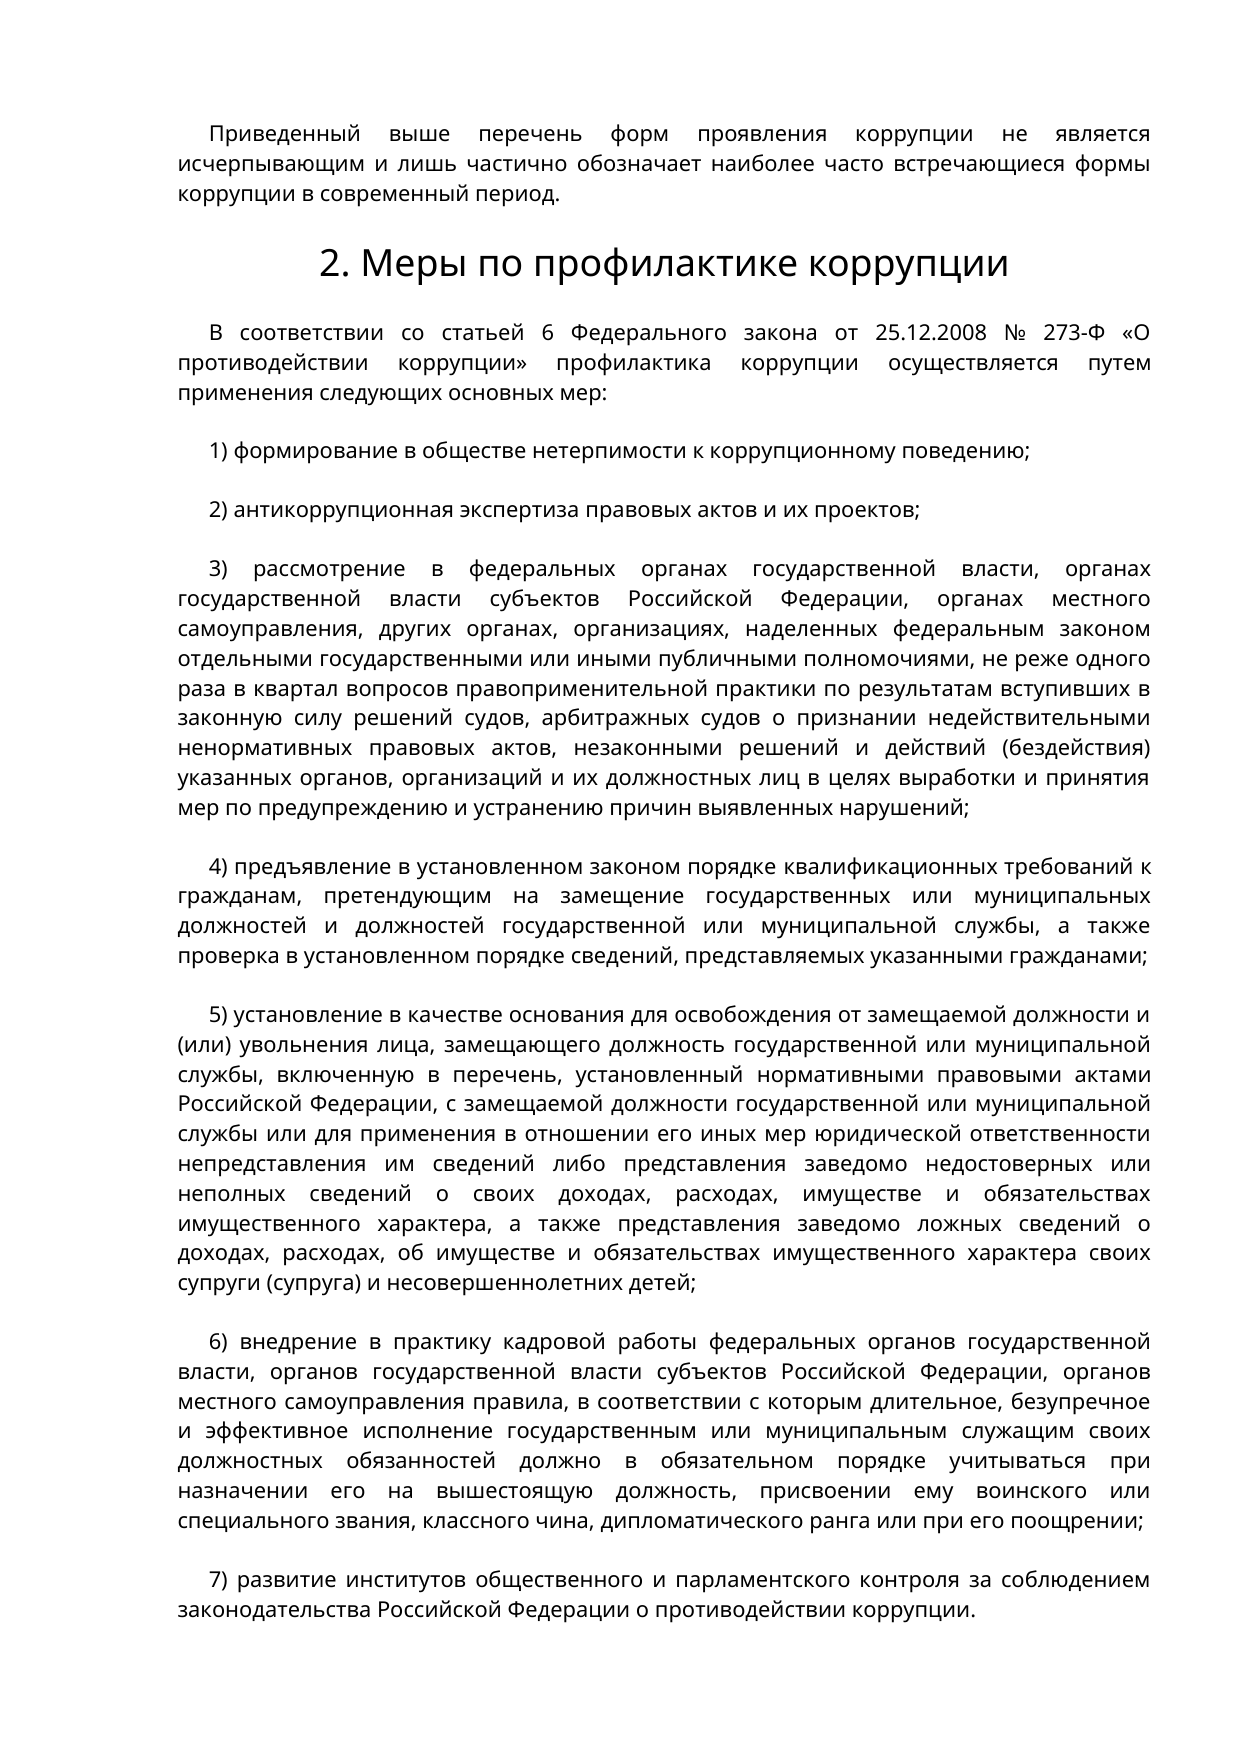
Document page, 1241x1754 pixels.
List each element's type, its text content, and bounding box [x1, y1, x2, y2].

text 1) формирование в обществе нетерпимости к коррупционному поведению; [177, 435, 1152, 465]
text 6) внедрение в практику кадровой работы федеральных органов государственной власти, органов государственной власти субъектов Российской Федерации, органов местного самоуправления правила, в соответствии с которым длительное, безупречное и эффективное исполнение государственным или муниципальным служащим своих должностных обязанностей должно в обязательном порядке учитываться при назначении его на вышестоящую должность, присвоении ему воинского или специального звания, классного чина, дипломатического ранга или при его поощрении; [177, 1326, 1152, 1534]
text 2) антикоррупционная экспертиза правовых актов и их проектов; [177, 494, 1152, 524]
text 5) установление в качестве основания для освобождения от замещаемой должности и (или) увольнения лица, замещающего должность государственной или муниципальной службы, включенную в перечень, установленный нормативными правовыми актами Российской Федерации, с замещаемой должности государственной или муниципальной службы или для применения в отношении его иных мер юридической ответственности непредставления им сведений либо представления заведомо недостоверных или неполных сведений о своих доходах, расходах, имуществе и обязательствах имущественного характера, а также представления заведомо ложных сведений о доходах, расходах, об имуществе и обязательствах имущественного характера своих супруги (супруга) и несовершеннолетних детей; [177, 999, 1152, 1297]
text 4) предъявление в установленном законом порядке квалификационных требований к гражданам, претендующим на замещение государственных или муниципальных должностей и должностей государственной или муниципальной службы, а также проверка в установленном порядке сведений, представляемых указанными гражданами; [177, 851, 1152, 970]
text 2. Меры по профилактике коррупции [177, 237, 1152, 288]
text 7) развитие институтов общественного и парламентского контроля за соблюдением законодательства Российской Федерации о противодействии коррупции. [177, 1564, 1152, 1623]
text Приведенный выше перечень форм проявления коррупции не является исчерпывающим и лишь частично обозначает наиболее часто встречающиеся формы коррупции в современный период. [177, 118, 1152, 207]
text В соответствии со статьей 6 Федерального закона от 25.12.2008 № 273-Ф «О противодействии коррупции» профилактика коррупции осуществляется путем применения следующих основных мер: [177, 317, 1152, 406]
text 3) рассмотрение в федеральных органах государственной власти, органах государственной власти субъектов Российской Федерации, органах местного самоуправления, других органах, организациях, наделенных федеральным законом отдельными государственными или иными публичными полномочиями, не реже одного раза в квартал вопросов правоприменительной практики по результатам вступивших в законную силу решений судов, арбитражных судов о признании недействительными ненормативных правовых актов, незаконными решений и действий (бездействия) указанных органов, организаций и их должностных лиц в целях выработки и принятия мер по предупреждению и устранению причин выявленных нарушений; [177, 553, 1152, 821]
